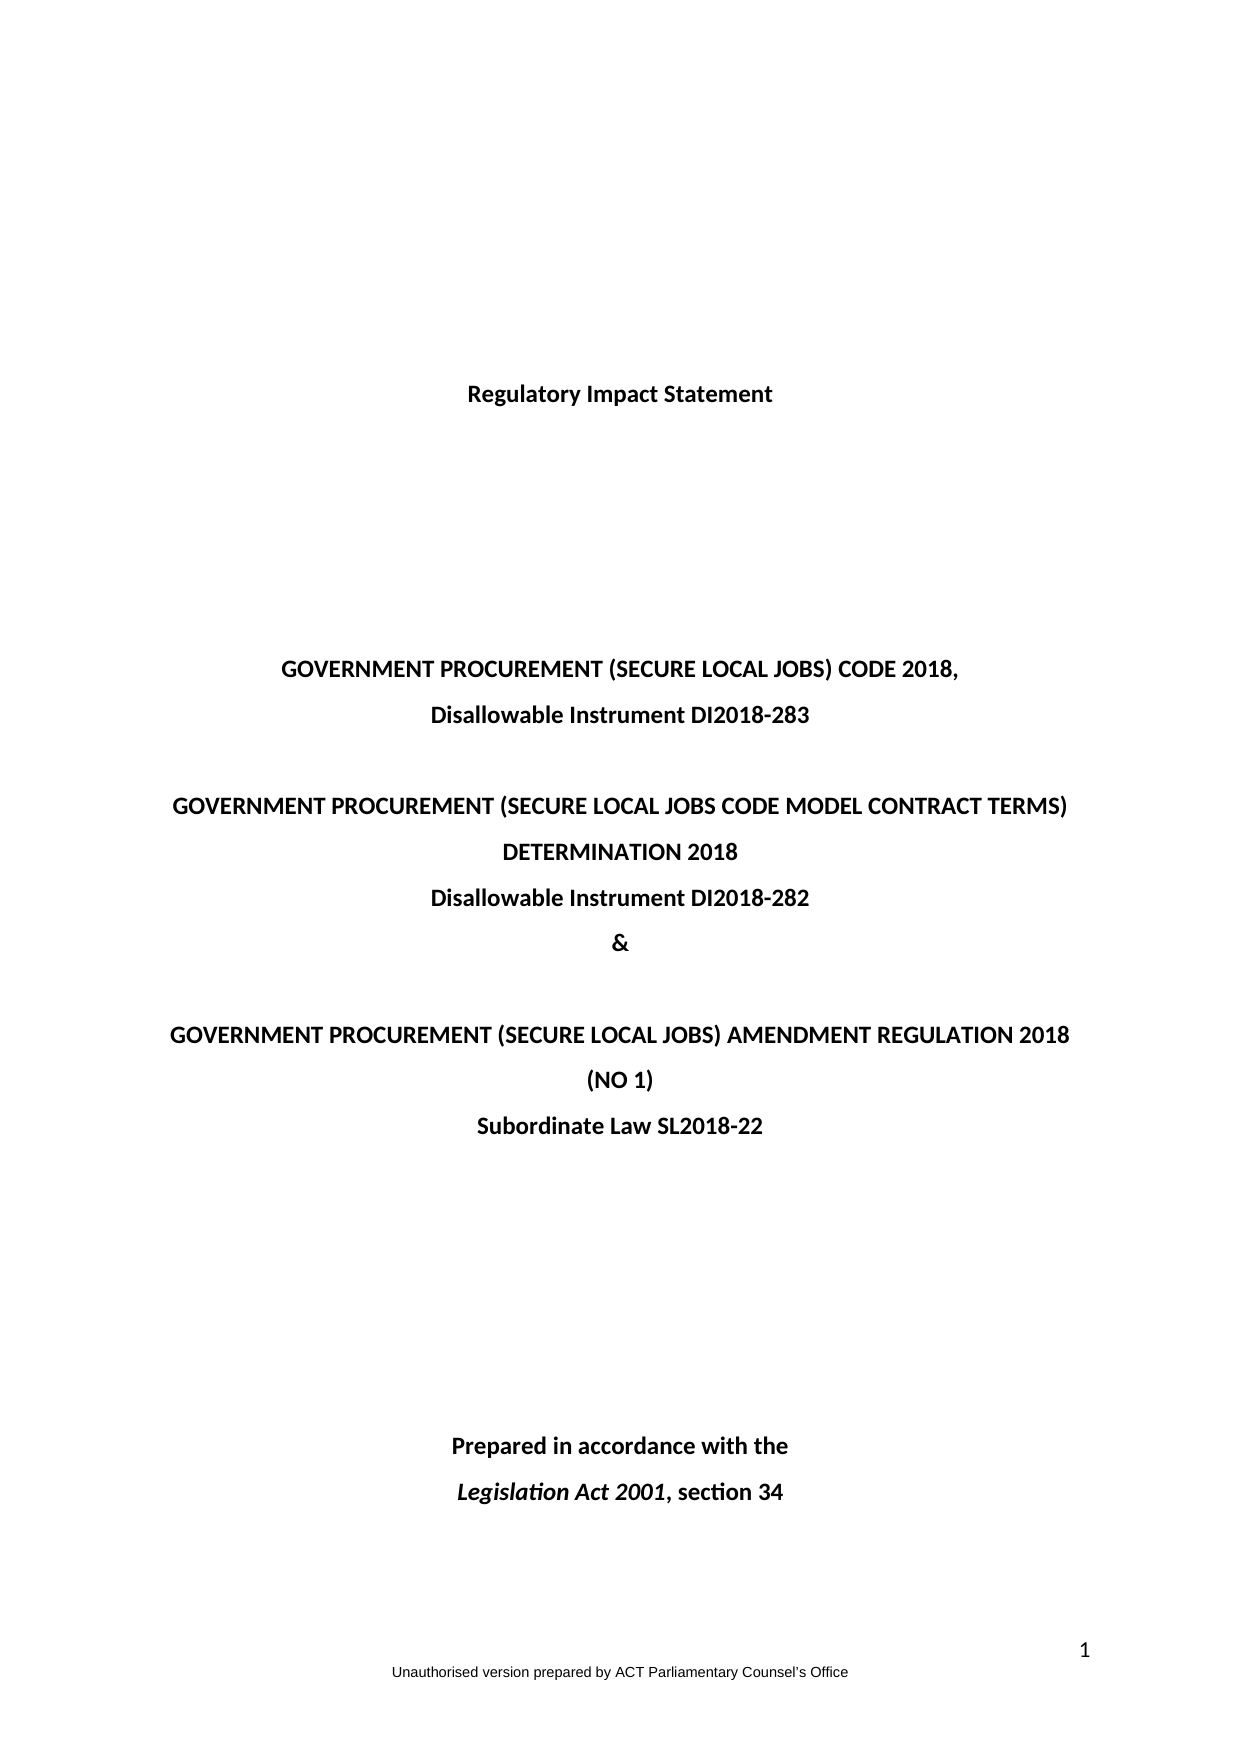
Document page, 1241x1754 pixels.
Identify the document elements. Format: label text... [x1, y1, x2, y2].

text Disallowable Instrument DI2018-283 [150, 699, 1090, 729]
text & [150, 927, 1090, 958]
text GOVERNMENT PROCUREMENT (SECURE LOCAL JOBS CODE MODEL CONTRACT TERMS) DETERMINATION 2018 [150, 790, 1090, 866]
text GOVERNMENT PROCUREMENT (SECURE LOCAL JOBS) AMENDMENT REGULATION 2018 (NO 1) [150, 1019, 1090, 1095]
text Disallowable Instrument DI2018-282 [150, 882, 1090, 912]
text Legislation Act 2001, section 34 [150, 1476, 1090, 1507]
text Prepared in accordance with the [150, 1430, 1090, 1461]
text Regulatory Impact Statement [150, 379, 1090, 409]
text Subordinate Law SL2018-22 [150, 1110, 1090, 1141]
text GOVERNMENT PROCUREMENT (SECURE LOCAL JOBS) CODE 2018, [150, 653, 1090, 683]
